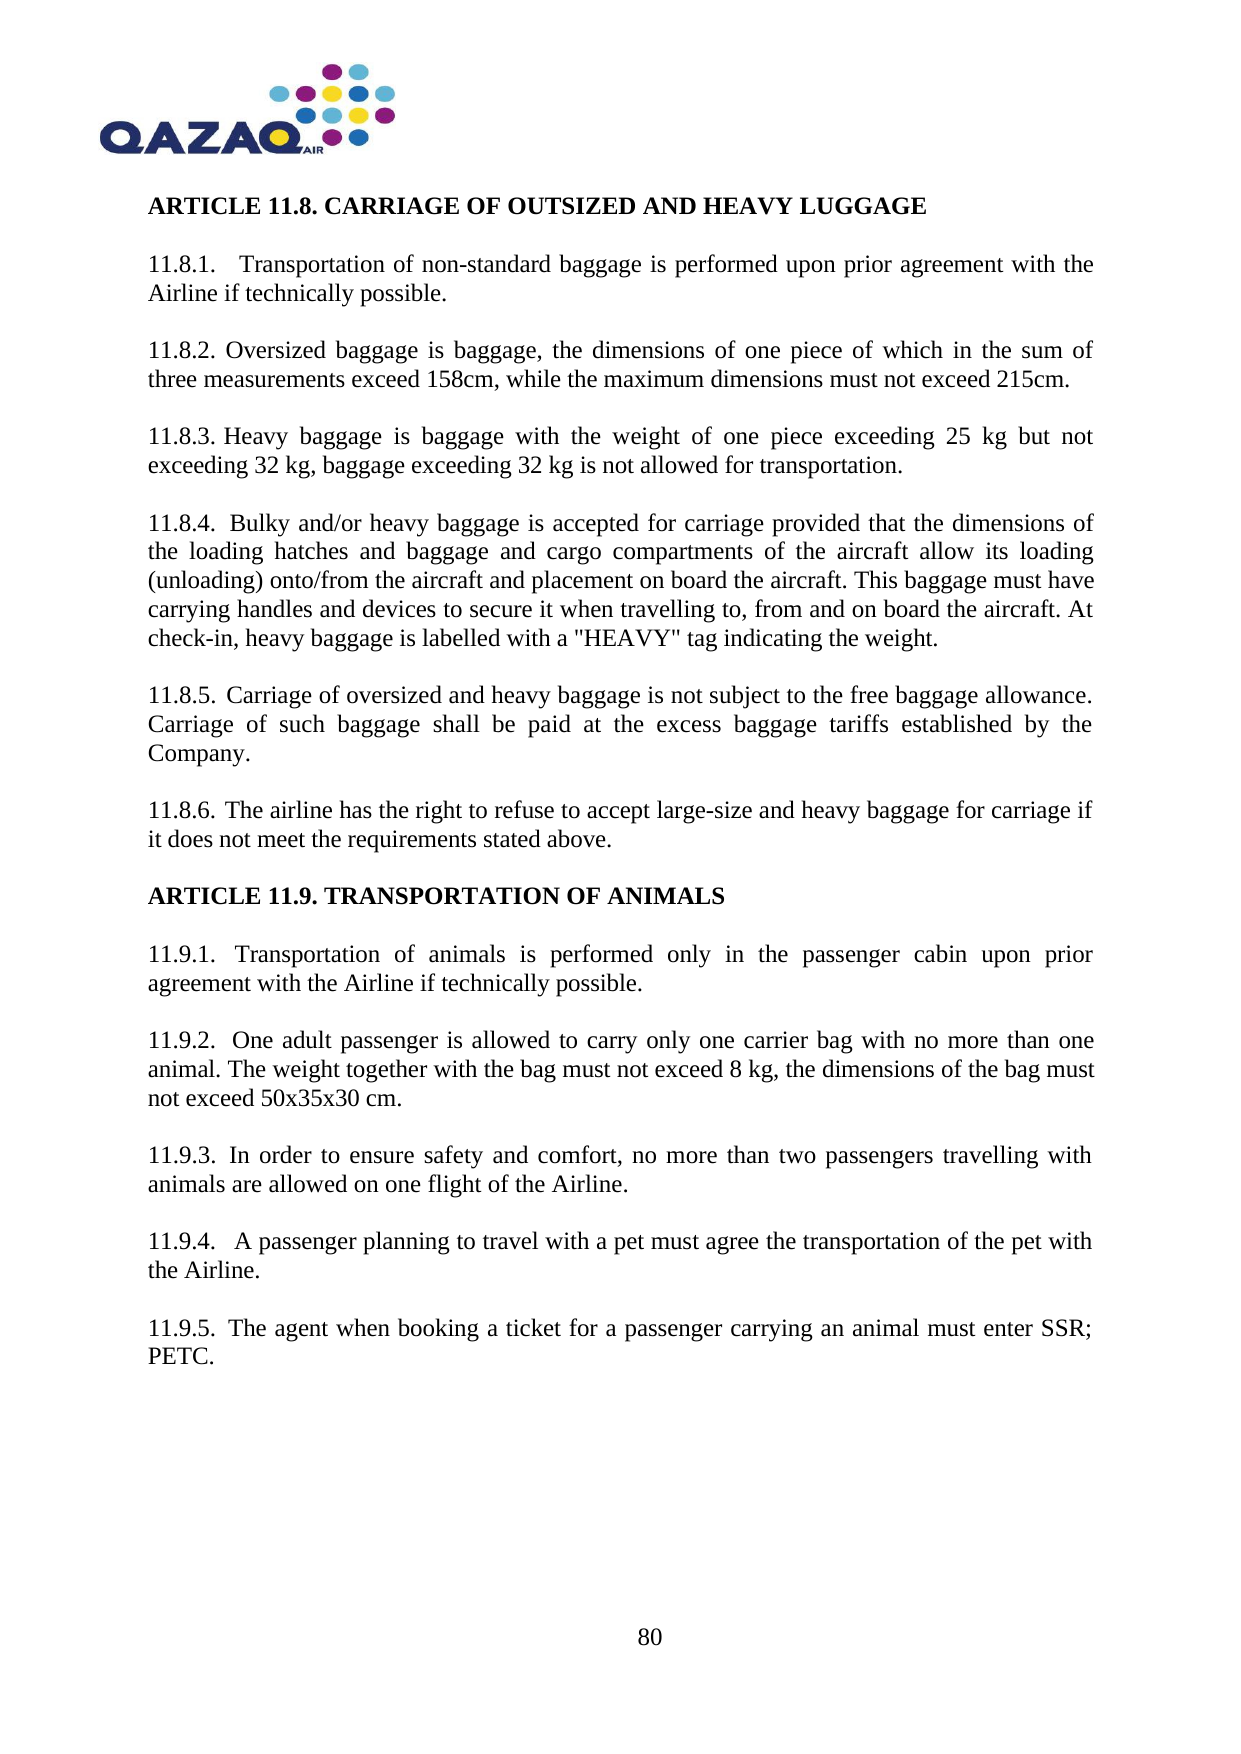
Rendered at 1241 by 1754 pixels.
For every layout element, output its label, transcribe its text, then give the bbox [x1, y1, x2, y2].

list Oversized baggage is baggage, the dimensions of one piece of which in the sum of three measurements exceed 158cm, while the maximum dimensions must not exceed 215cm. [148, 335, 1094, 393]
list Heavy baggage is baggage with the weight of one piece exceeding 25 kg but not exceeding 32 kg, baggage exceeding 32 kg is not allowed for transportation. [148, 421, 1094, 479]
list In order to ensure safety and comfort, no more than two passengers travelling with animals are allowed on one flight of the Airline. [148, 1140, 1094, 1198]
list One adult passenger is allowed to carry only one carrier bag with no more than one animal. The weight together with the bag must not exceed 8 kg, the dimensions of the bag must not exceed 50x35x30 cm. [148, 1025, 1095, 1111]
list Transportation of non-standard baggage is performed upon prior agreement with the Airline if technically possible. [148, 249, 1094, 306]
list Carriage of oversized and heavy baggage is not subject to the free baggage allowance. Carriage of such baggage shall be paid at the excess baggage tariffs established by the Company. [148, 680, 1094, 766]
list The airline has the right to refuse to accept large-size and heavy baggage for carriage if it does not meet the requirements stated above. [148, 795, 1094, 853]
picture [98, 62, 396, 155]
text ARTICLE 11.9. TRANSPORTATION OF ANIMALS [148, 881, 1107, 910]
list Transportation of animals is performed only in the passenger cabin upon prior agreement with the Airline if technically possible. [148, 939, 1094, 996]
list Bulky and/or heavy baggage is accepted for carriage provided that the dimensions of the loading hatches and baggage and cargo compartments of the aircraft allow its loading (unloading) onto/from the aircraft and placement on board the aircraft. This baggage must have carrying handles and devices to secure it when travelling to, from and on board the aircraft. At check-in, heavy baggage is labelled with a "HEAVY" tag indicating the weight. [148, 508, 1094, 651]
list The agent when booking a ticket for a passenger carrying an animal must enter SSR; PETC. [148, 1313, 1093, 1370]
text ARTICLE 11.8. CARRIAGE OF OUTSIZED AND HEAVY LUGGAGE [148, 191, 978, 220]
list A passenger planning to travel with a pet must agree the transportation of the pet with the Airline. [148, 1227, 1094, 1284]
